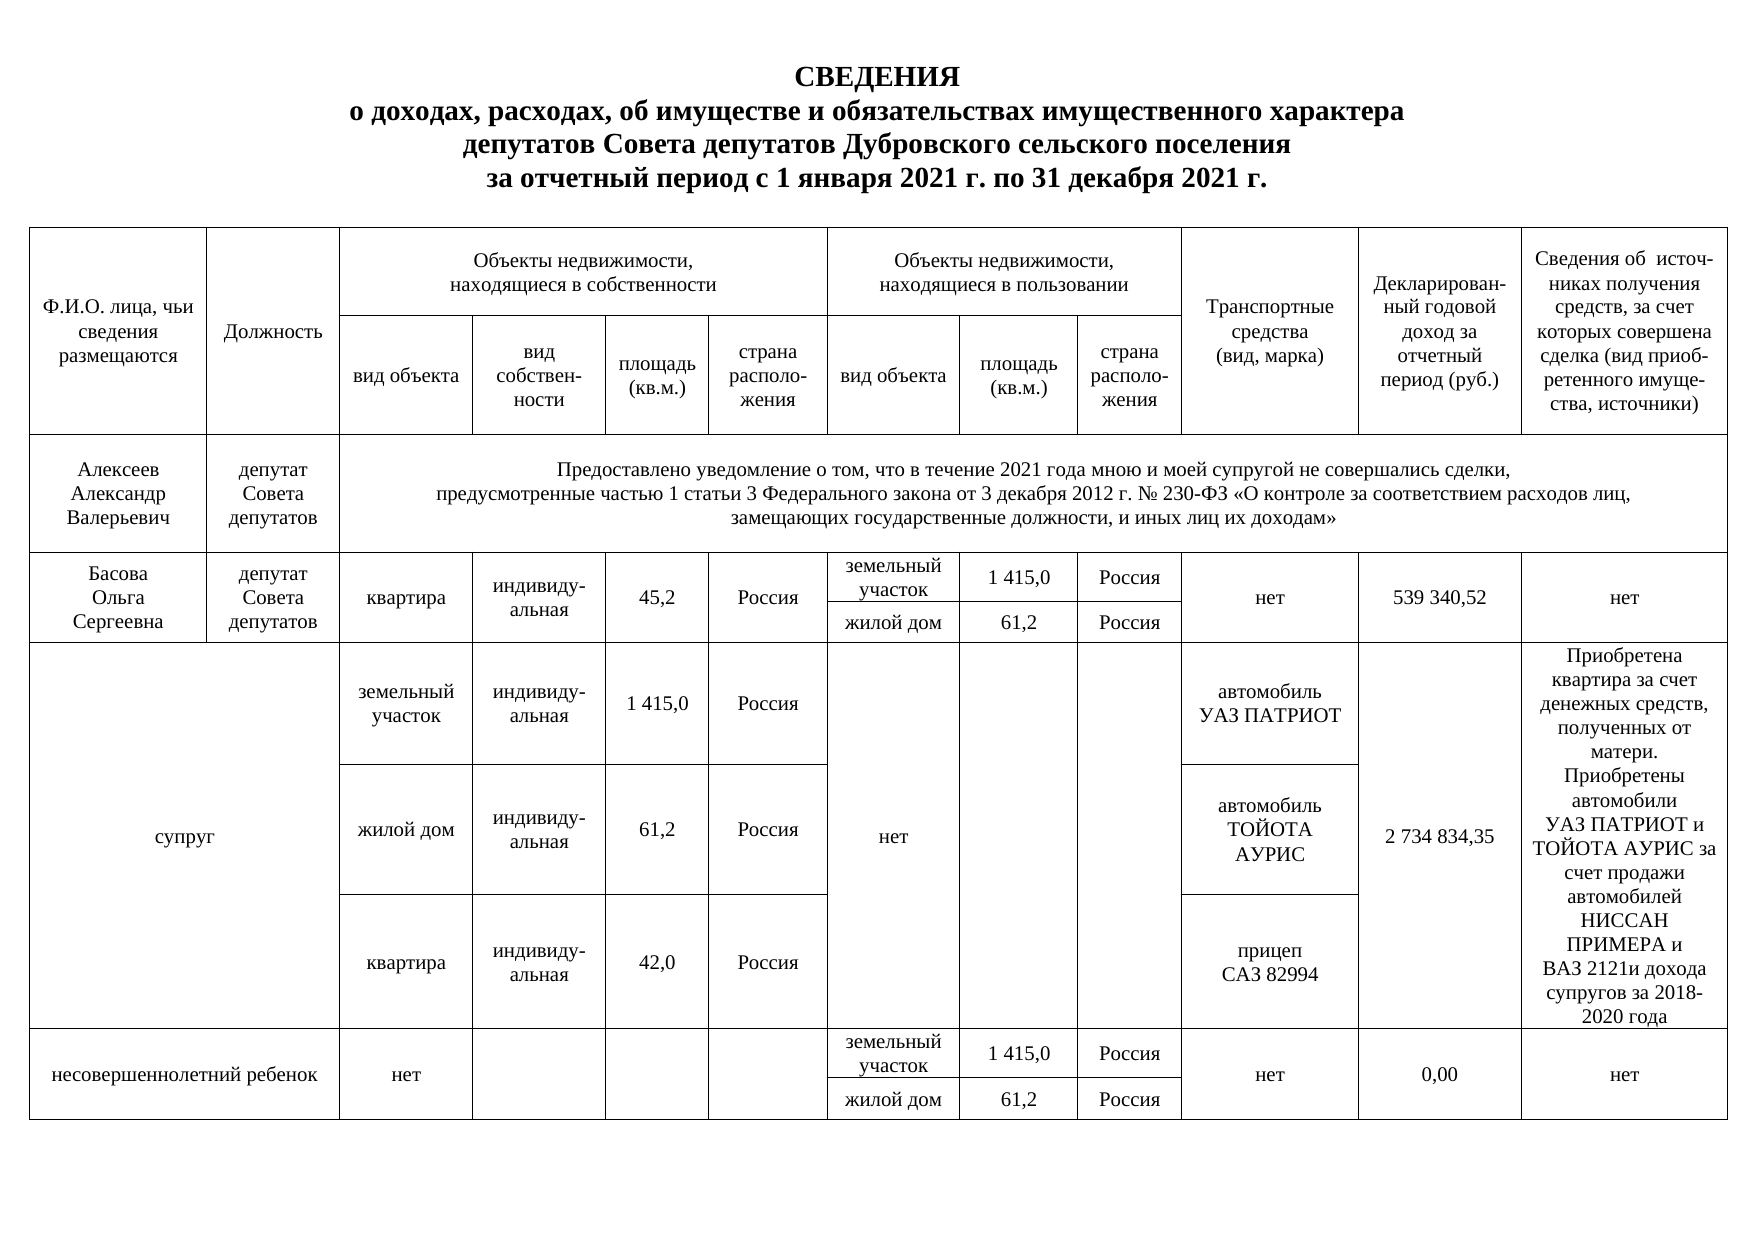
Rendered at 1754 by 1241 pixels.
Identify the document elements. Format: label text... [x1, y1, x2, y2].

table_cell индивиду-альная [473, 765, 605, 894]
table_cell автомобиль УАЗ ПАТРИОТ [1182, 643, 1358, 764]
table_cell площадь (кв.м.) [960, 316, 1077, 433]
table_cell 45,2 [606, 553, 708, 642]
table_cell 1 415,0 [960, 1029, 1077, 1077]
table_cell депутат Совета депутатов [207, 553, 339, 642]
table_header Сведения об источ- никах получения средств, за счет которых совершена сделка (вид приоб- ретенного имуще- ства, источники) [1522, 228, 1727, 433]
table_cell Россия [709, 765, 827, 894]
table_cell нет [828, 643, 959, 1028]
table_cell супруг [30, 643, 339, 1028]
table_cell Басова Ольга Сергеевна [30, 553, 206, 642]
table_cell 61,2 [960, 602, 1077, 642]
table_cell [709, 1029, 827, 1119]
table_cell жилой дом [828, 1078, 959, 1119]
table_cell индивиду-альная [473, 553, 605, 642]
table_header Декларирован- ный годовой доход за отчетный период (руб.) [1359, 228, 1521, 433]
text СВЕДЕНИЯ [59, 59, 1695, 93]
table_cell депутат Совета депутатов [207, 435, 339, 552]
table_cell [473, 1029, 605, 1119]
table_cell вид собствен-ности [473, 316, 605, 433]
text за отчетный период с 1 января 2021 г. по 31 декабря 2021 г. [59, 160, 1695, 193]
table_cell Россия [709, 895, 827, 1028]
table_header Объекты недвижимости, находящиеся в пользовании [828, 228, 1181, 315]
table_cell нет [1522, 553, 1727, 642]
table_cell Алексеев Александр Валерьевич [30, 435, 206, 552]
table_cell нет [1182, 553, 1358, 642]
table_cell квартира [340, 895, 472, 1028]
table_cell 0,00 [1359, 1029, 1521, 1119]
table_cell индивиду-альная [473, 643, 605, 764]
table_cell 2 734 834,35 [1359, 643, 1521, 1028]
table_cell квартира [340, 553, 472, 642]
table_header Транспортные средства (вид, марка) [1182, 228, 1358, 433]
table_cell автомобиль ТОЙОТА АУРИС [1182, 765, 1358, 894]
table_cell земельный участок [828, 1029, 959, 1077]
table_cell Россия [1078, 553, 1181, 601]
table_cell вид объекта [340, 316, 472, 433]
table_cell 1 415,0 [606, 643, 708, 764]
table_cell площадь (кв.м.) [606, 316, 708, 433]
table_cell нет [1182, 1029, 1358, 1119]
table_cell 42,0 [606, 895, 708, 1028]
table_cell жилой дом [828, 602, 959, 642]
table_cell Россия [709, 553, 827, 642]
table_cell земельный участок [340, 643, 472, 764]
table_cell Россия [709, 643, 827, 764]
table_header Ф.И.О. лица, чьи сведения размещаются [30, 228, 206, 433]
table_cell 539 340,52 [1359, 553, 1521, 642]
table_cell нет [340, 1029, 472, 1119]
table_cell жилой дом [340, 765, 472, 894]
table_header Объекты недвижимости, находящиеся в собственности [340, 228, 827, 315]
table_cell страна располо- жения [709, 316, 827, 433]
table_header Должность [207, 228, 339, 433]
text о доходах, расходах, об имуществе и обязательствах имущественного характера [59, 93, 1695, 126]
table_cell Россия [1078, 1078, 1181, 1119]
table_cell 61,2 [960, 1078, 1077, 1119]
table_cell [1078, 643, 1181, 1028]
table_cell вид объекта [828, 316, 959, 433]
text депутатов Совета депутатов Дубровского сельского поселения [59, 126, 1695, 160]
table_cell нет [1522, 1029, 1727, 1119]
table_cell 1 415,0 [960, 553, 1077, 601]
table_cell несовершеннолетний ребенок [30, 1029, 339, 1119]
table_cell Предоставлено уведомление о том, что в течение 2021 года мною и моей супругой не совершались сделки, предусмотренные частью 1 статьи 3 Федерального закона от 3 декабря 2012 г. № 230-ФЗ «О контроле за соответствием расходов лиц, замещающих государственные должности, и иных лиц их доходам» [340, 435, 1727, 552]
table_cell [960, 643, 1077, 1028]
table_cell Приобретена квартира за счет денежных средств, полученных от матери. Приобретены автомобили УАЗ ПАТРИОТ и ТОЙОТА АУРИС за счет продажи автомобилей НИССАН ПРИМЕРА и ВАЗ 2121и дохода супругов за 2018-2020 года [1522, 643, 1727, 1028]
table_cell страна располо- жения [1078, 316, 1181, 433]
table_cell прицеп САЗ 82994 [1182, 895, 1358, 1028]
table_cell [606, 1029, 708, 1119]
table_cell 61,2 [606, 765, 708, 894]
table_cell Россия [1078, 602, 1181, 642]
table_cell индивиду-альная [473, 895, 605, 1028]
table_cell Россия [1078, 1029, 1181, 1077]
table_cell земельный участок [828, 553, 959, 601]
